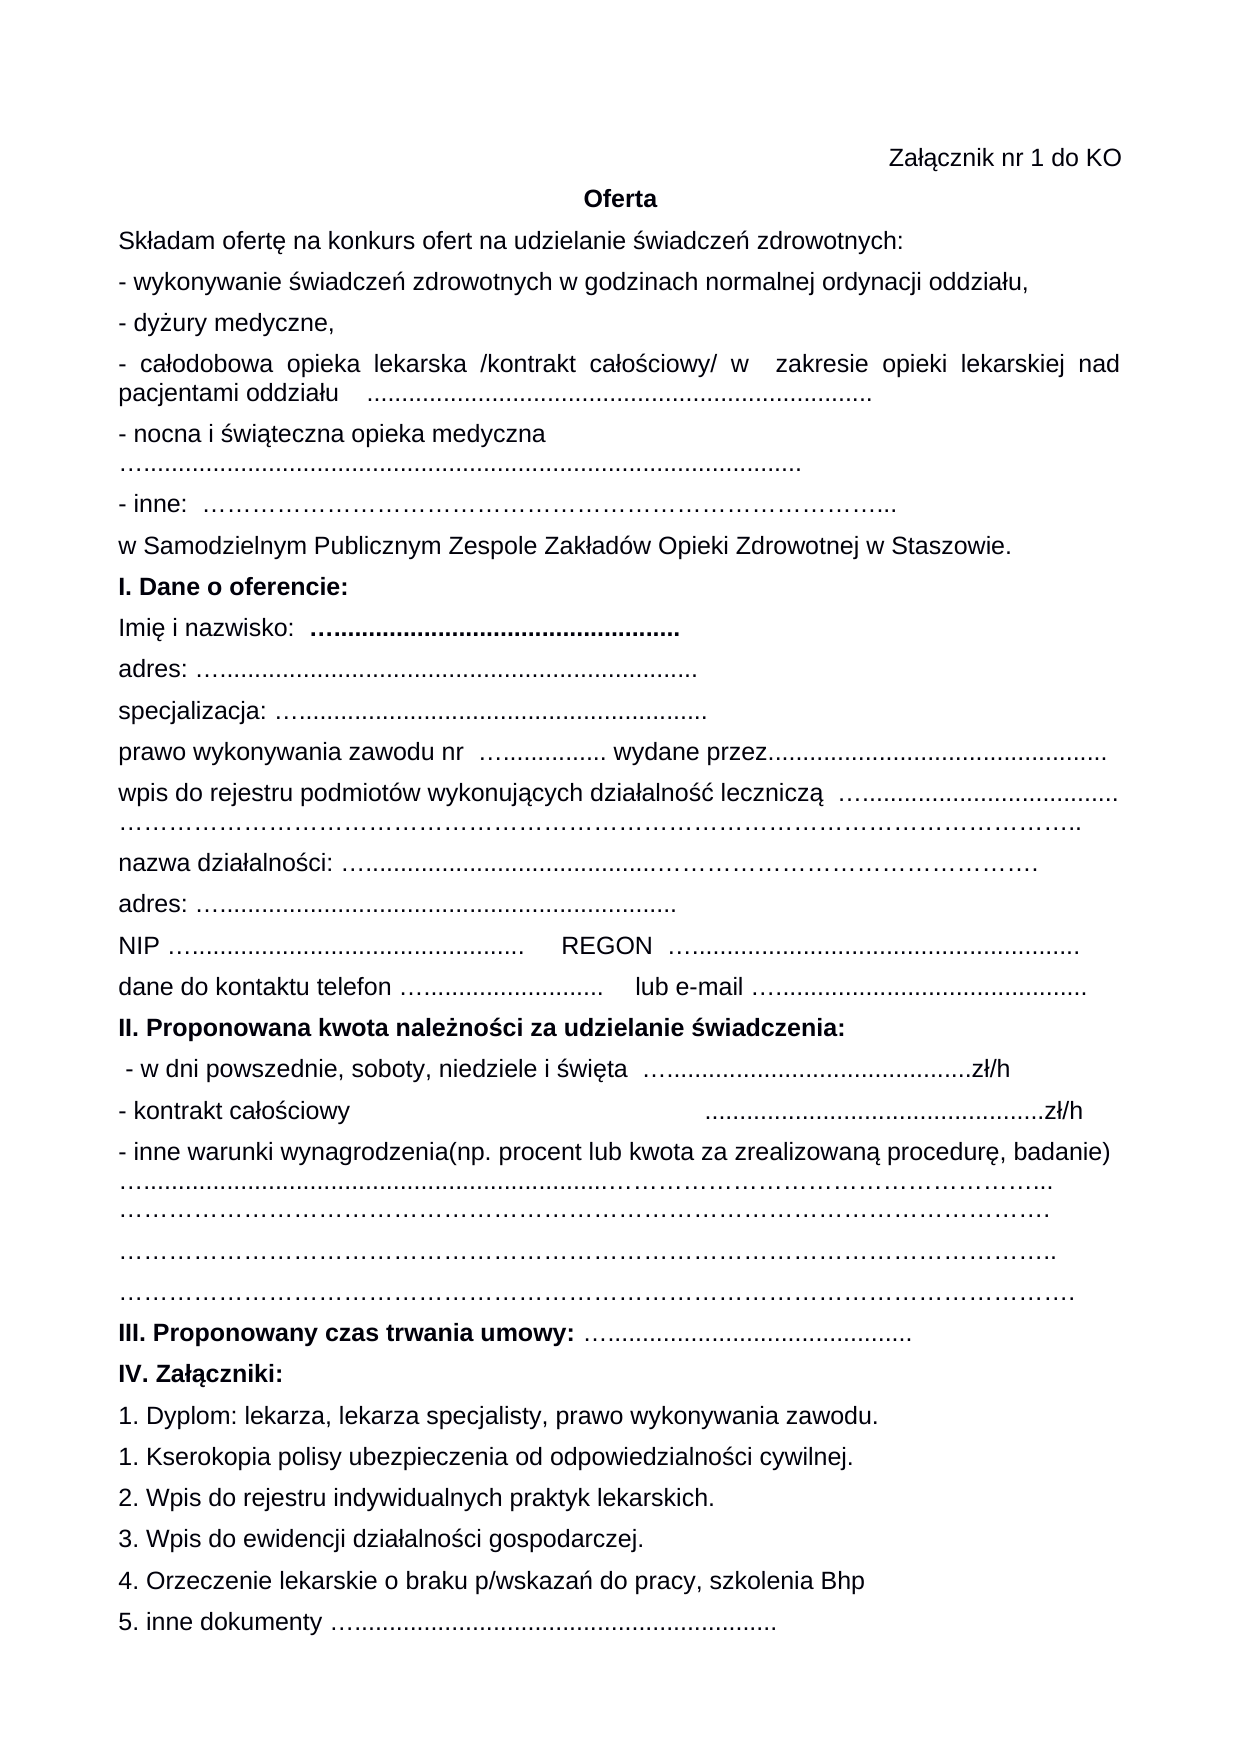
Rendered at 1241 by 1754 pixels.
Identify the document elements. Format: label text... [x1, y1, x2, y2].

text nazwa działalności: …..........................................………………………………………. [118, 848, 1122, 877]
text 5. inne dokumenty …............................................................. [118, 1607, 1122, 1636]
text wpis do rejestru podmiotów wykonujących działalność leczniczą ….....................................…………………………………………………………………………………………………….. [118, 778, 1122, 836]
text - całodobowa opieka lekarska /kontrakt całościowy/ w zakresie opieki lekarskiej nad pacjentami oddziału ......................................................................... [118, 349, 1122, 407]
text - kontrakt całościowy .................................................zł/h [118, 1096, 1122, 1124]
text - inne warunki wynagrodzenia(np. procent lub kwota za zrealizowaną procedurę, badanie) …...................................................................……………………………………………...…………………………………………………………………………………………………. [118, 1137, 1122, 1223]
text adres: ….................................................................. [118, 889, 1122, 918]
text - nocna i świąteczna opieka medyczna …............................................................................................... [118, 419, 1122, 477]
text adres: …..................................................................... [118, 654, 1122, 683]
text Składam ofertę na konkurs ofert na udzielanie świadczeń zdrowotnych: [118, 226, 1122, 254]
text 3. Wpis do ewidencji działalności gospodarczej. [118, 1524, 1122, 1553]
text II. Proponowana kwota należności za udzielanie świadczenia: [118, 1013, 1122, 1042]
text dane do kontaktu telefon ….......................... lub e-mail …............................................. [118, 972, 1122, 1001]
text w Samodzielnym Publicznym Zespole Zakładów Opieki Zdrowotnej w Staszowie. [118, 531, 1122, 559]
text - dyżury medyczne, [118, 308, 1122, 337]
text IV. Załączniki: [118, 1359, 1122, 1388]
text ………………………………………………………………………………………………….. [118, 1236, 1122, 1264]
subtitle Załącznik nr 1 do KO [118, 143, 1122, 172]
text - w dni powszednie, soboty, niedziele i święta …............................................zł/h [118, 1054, 1122, 1083]
text 1. Kserokopia polisy ubezpieczenia od odpowiedzialności cywilnej. [118, 1442, 1122, 1471]
text prawo wykonywania zawodu nr …............... wydane przez................................................. [118, 737, 1122, 766]
text - inne: ………………………………………………………………………... [118, 489, 1122, 518]
text Oferta [118, 184, 1122, 213]
text III. Proponowany czas trwania umowy: …............................................ [118, 1318, 1122, 1347]
text specjalizacja: …........................................................... [118, 696, 1122, 724]
text I. Dane o oferencie: [118, 572, 1122, 601]
text NIP …................................................ REGON …........................................................ [118, 931, 1122, 959]
text 1. Dyplom: lekarza, lekarza specjalisty, prawo wykonywania zawodu. [118, 1401, 1122, 1429]
text Imię i nazwisko: ….................................................. [118, 613, 1122, 642]
text - wykonywanie świadczeń zdrowotnych w godzinach normalnej ordynacji oddziału, [118, 267, 1122, 296]
text ……………………………………………………………………………………………………. [118, 1277, 1122, 1306]
text 2. Wpis do rejestru indywidualnych praktyk lekarskich. [118, 1483, 1122, 1512]
text 4. Orzeczenie lekarskie o braku p/wskazań do pracy, szkolenia Bhp [118, 1566, 1122, 1594]
